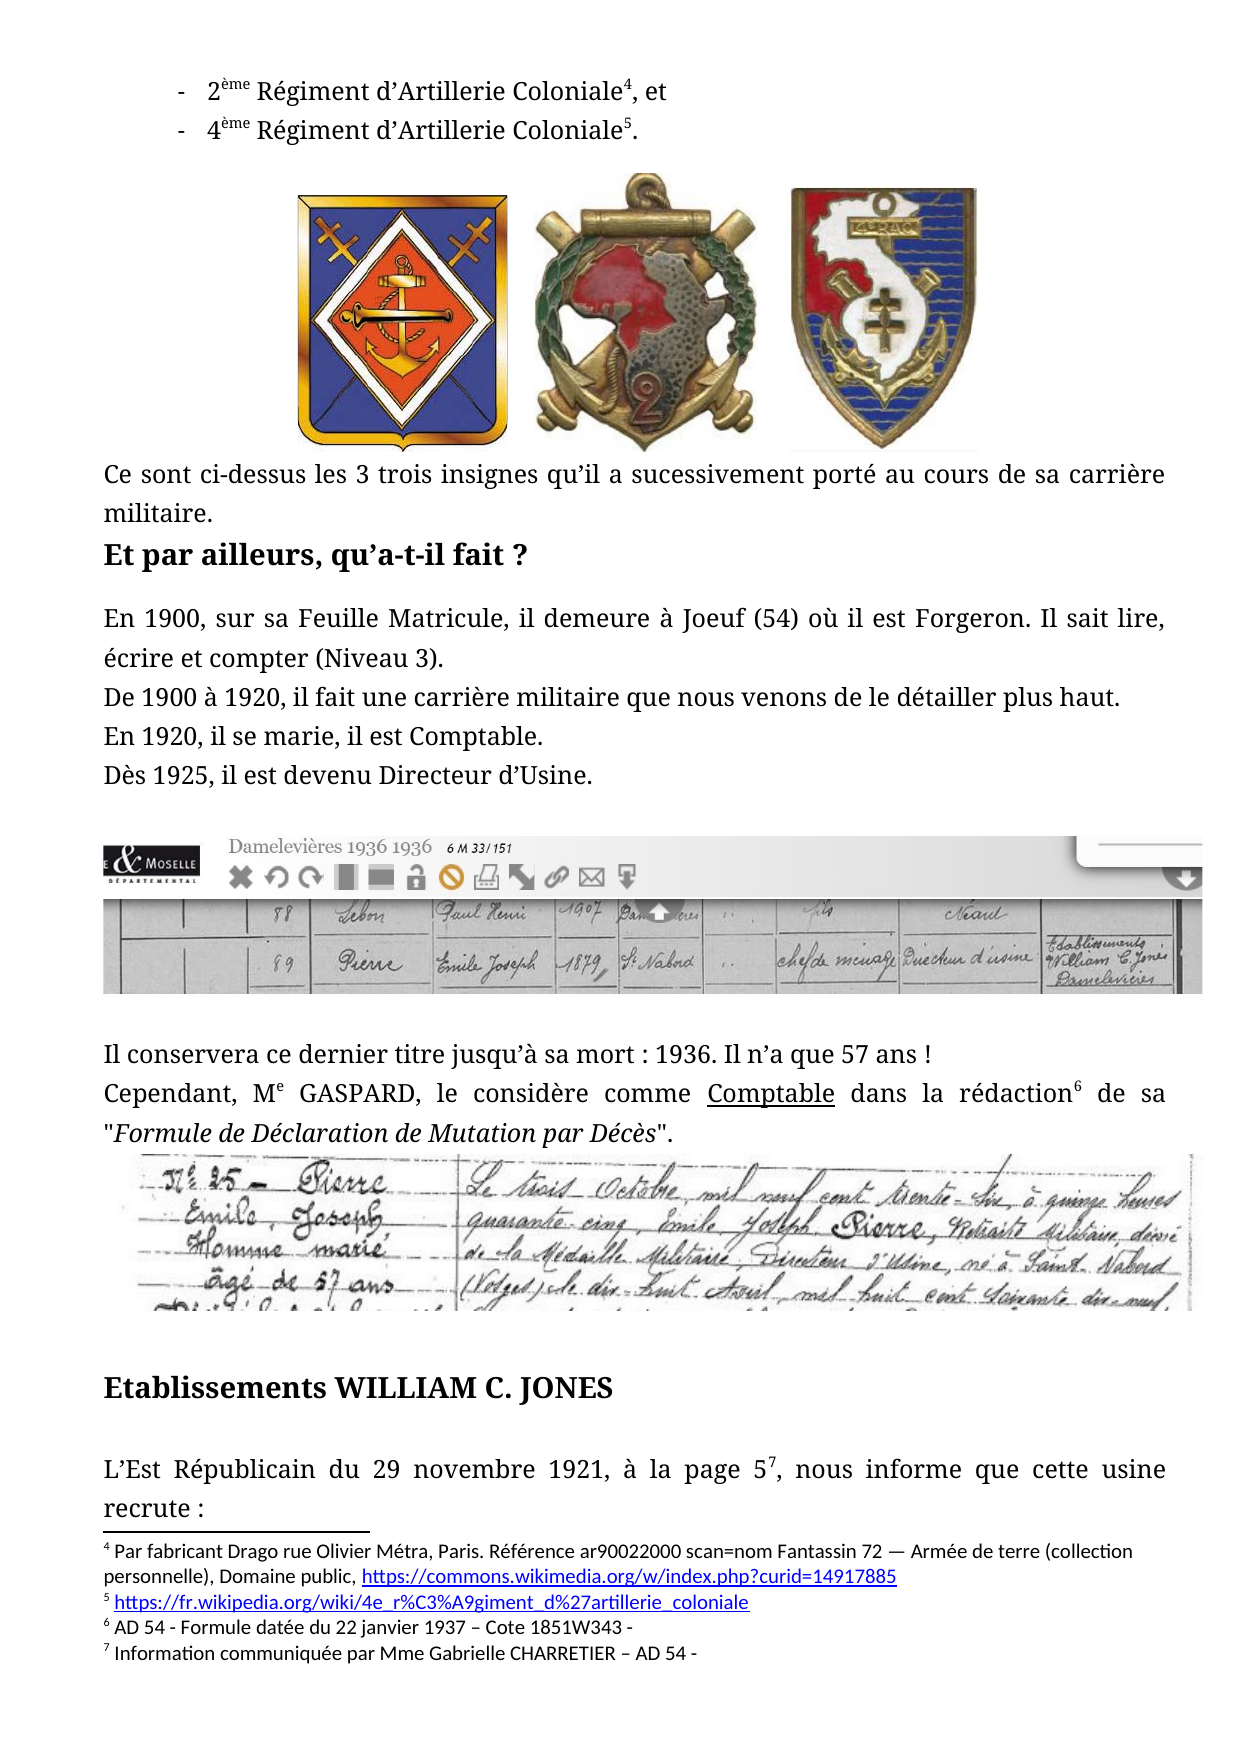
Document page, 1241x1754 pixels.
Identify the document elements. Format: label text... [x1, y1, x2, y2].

text Dès 1925, il est devenu Directeur d’Usine. [103, 758, 1166, 792]
picture [789, 187, 979, 452]
text Et par ailleurs, qu’a-t-il fait ? [103, 534, 1166, 574]
picture [103, 836, 1203, 994]
picture [297, 195, 508, 452]
picture [533, 173, 758, 452]
text Cependant, Me GASPARD, le considère comme Comptable dans la rédaction de sa "Formule de Déclaration de Mutation par Décès". [103, 1076, 1166, 1149]
list L’Est Républicain du 29 novembre 1921, à la page 5, nous informe que cette usine recrute : [103, 1452, 1166, 1525]
list 4ème Régiment d’Artillerie Coloniale. [177, 113, 1166, 147]
text Il conservera ce dernier titre jusqu’à sa mort : 1936. Il n’a que 57 ans ! [103, 1037, 1166, 1071]
text De 1900 à 1920, il fait une carrière militaire que nous venons de le détailler plus haut. [103, 679, 1166, 713]
picture [118, 1154, 1204, 1311]
text En 1920, il se marie, il est Comptable. [103, 718, 1166, 753]
list 2ème Régiment d’Artillerie Coloniale, et [177, 74, 1166, 108]
text En 1900, sur sa Feuille Matricule, il demeure à Joeuf (54) où il est Forgeron. Il sait lire, écrire et compter (Niveau 3). [103, 601, 1166, 674]
list Etablissements WILLIAM C. JONES [103, 1367, 1166, 1407]
text Ce sont ci-dessus les 3 trois insignes qu’il a sucessivement porté au cours de sa carrière militaire. [103, 456, 1166, 529]
